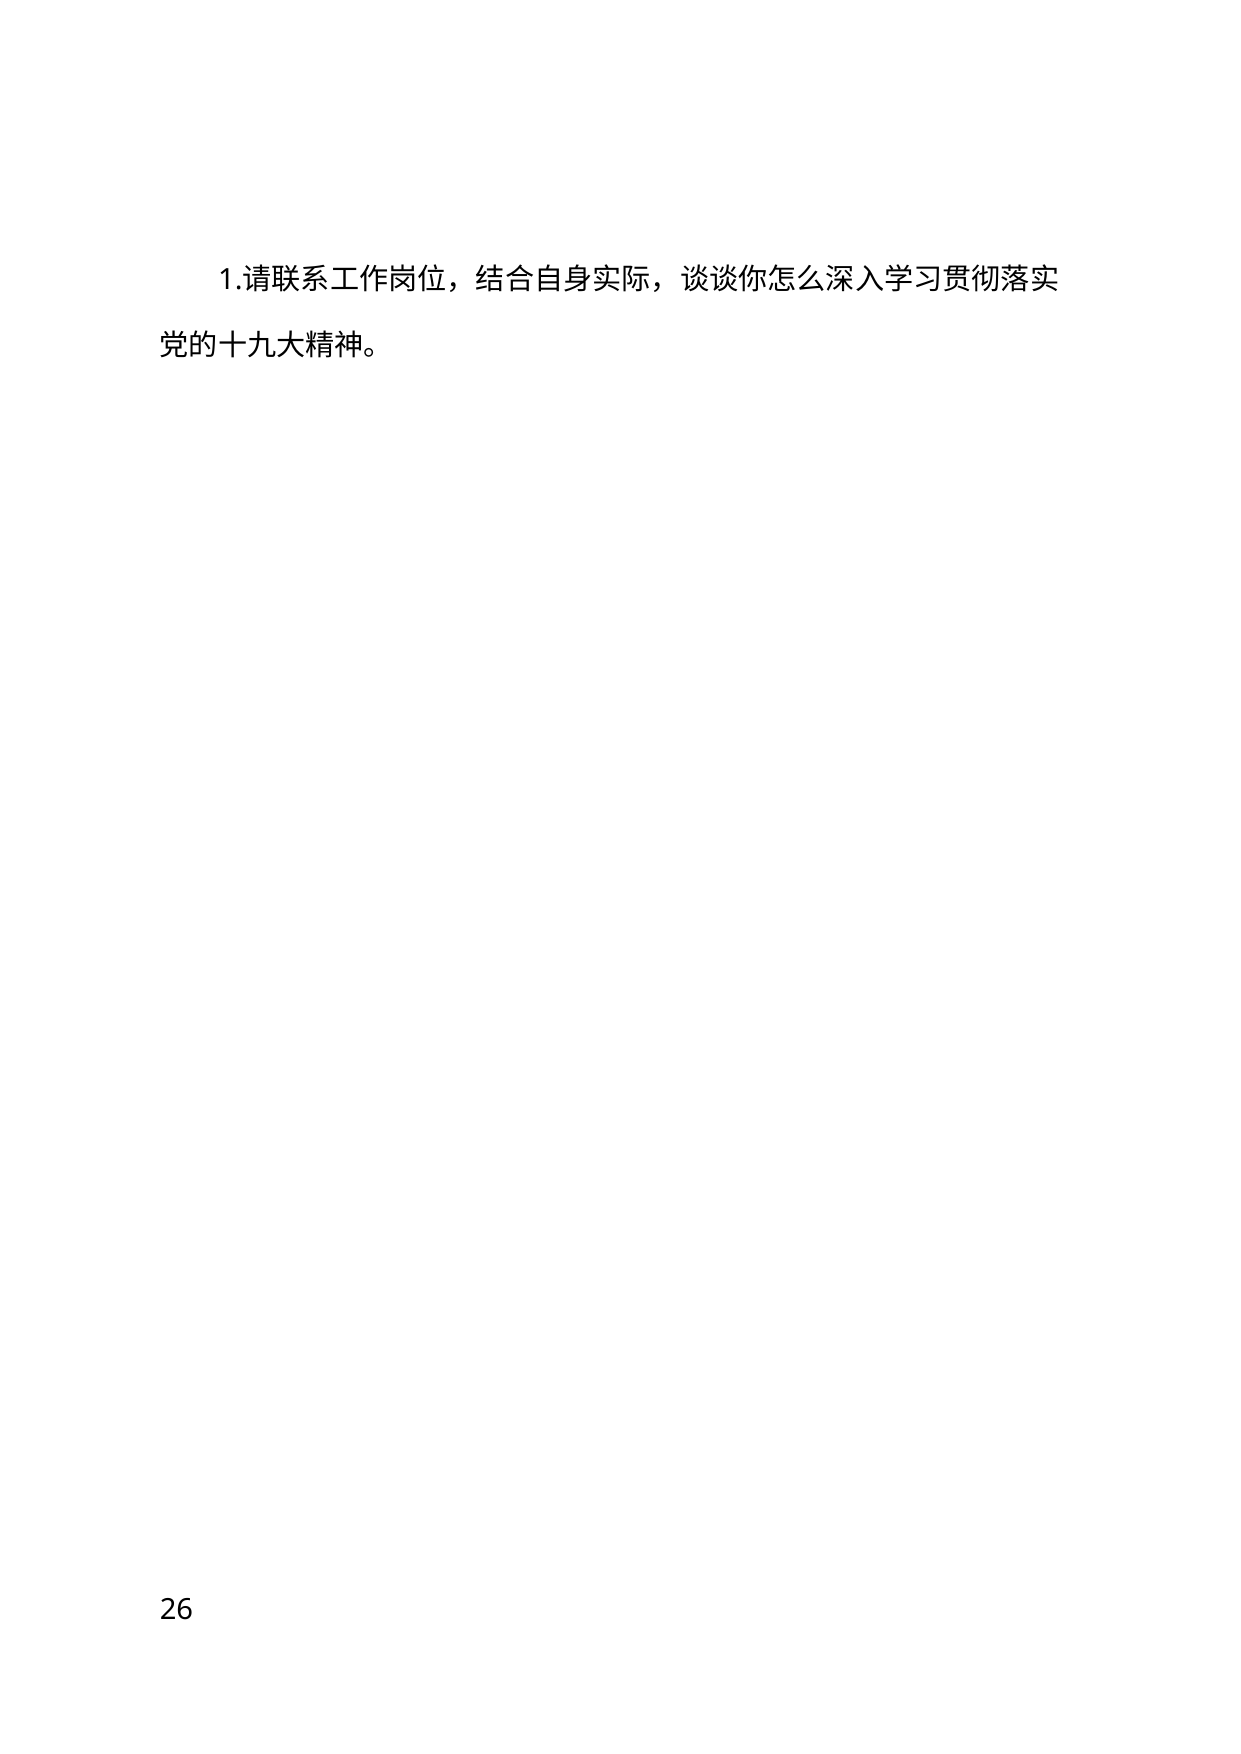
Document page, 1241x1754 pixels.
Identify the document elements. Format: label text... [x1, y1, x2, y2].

text 1.请联系工作岗位，结合自身实际，谈谈你怎么深入学习贯彻落实党的十九大精神。 [159, 245, 1081, 375]
